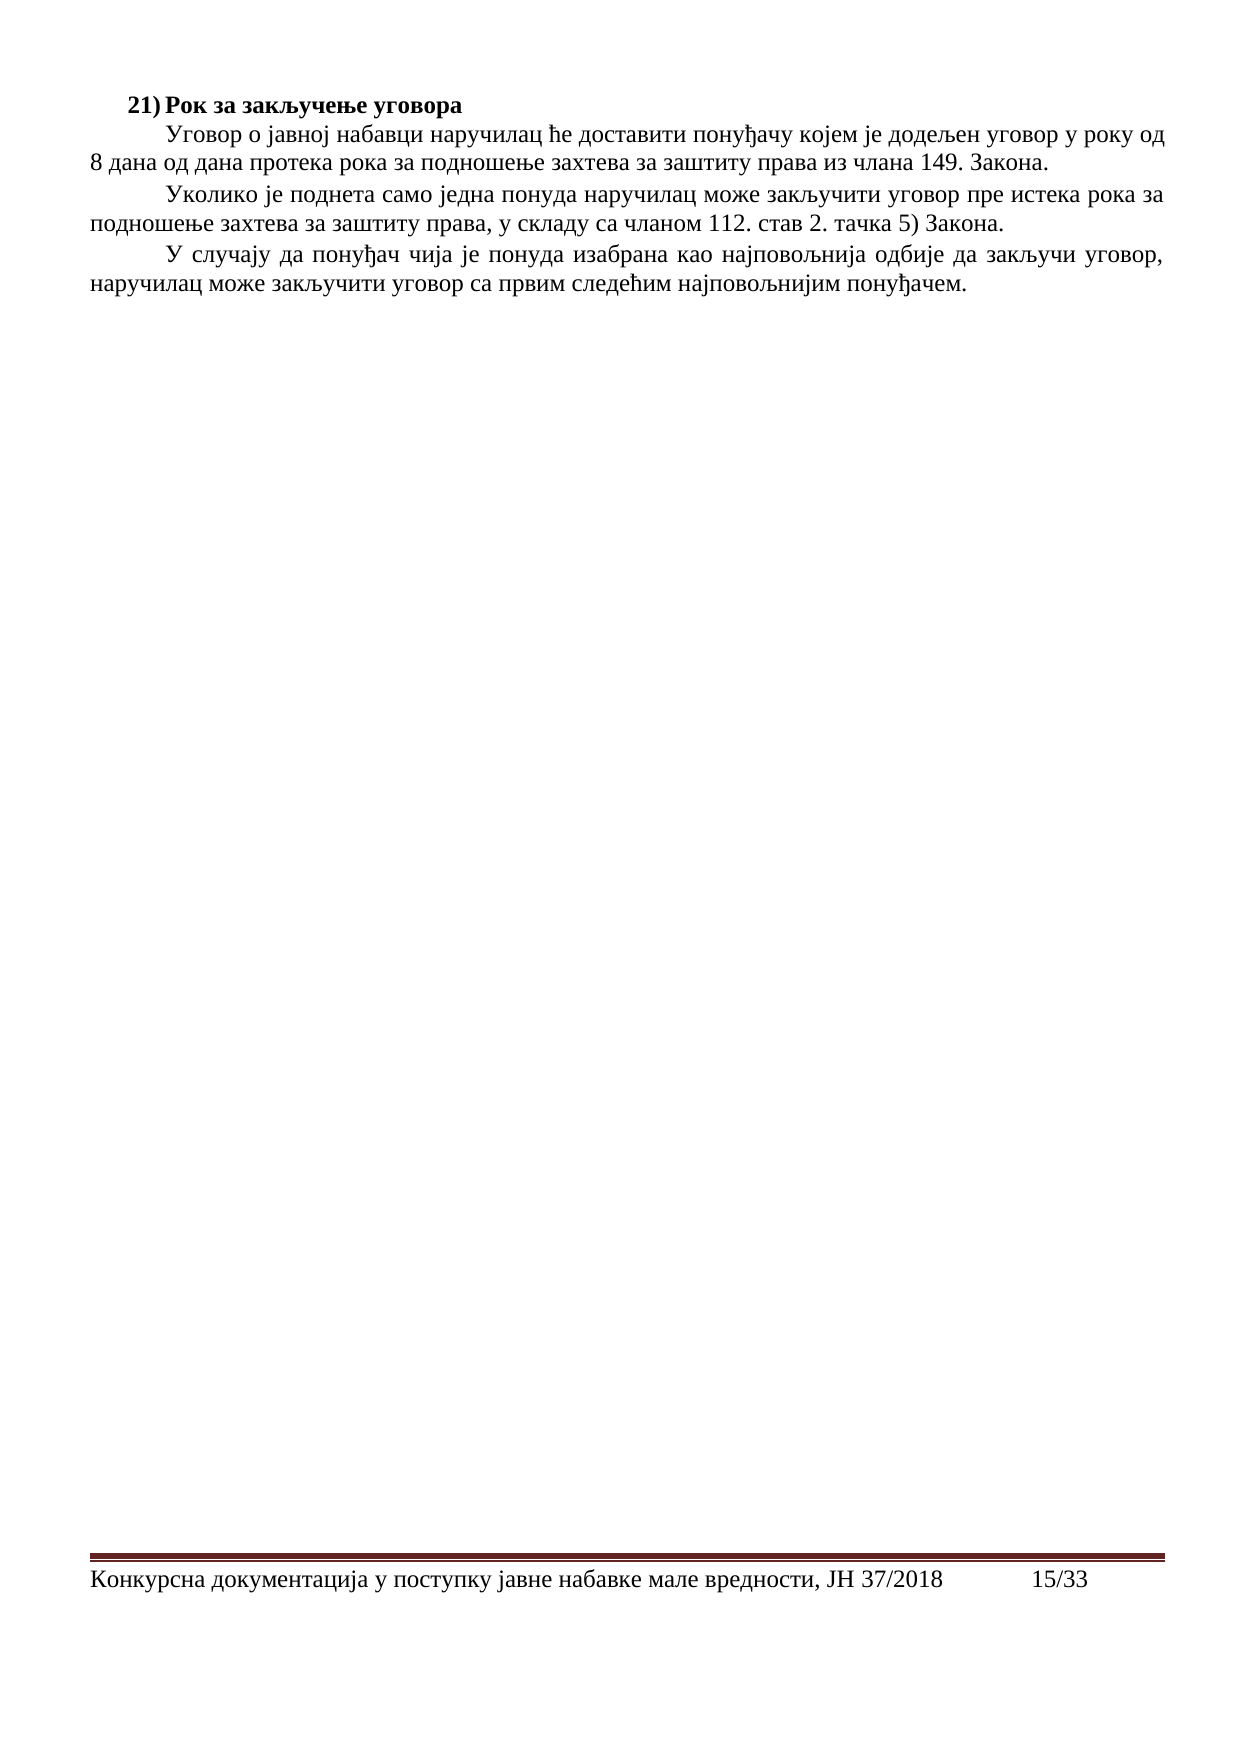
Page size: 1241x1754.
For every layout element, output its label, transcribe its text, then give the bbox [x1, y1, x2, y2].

text Уговор о јавној набавци наручилац ће доставити понуђачу којем је додељен уговор у року од 8 дана од дана протека рока за подношење захтева за заштиту права из члана 149. Закона. [90, 119, 1165, 176]
text Уколико је поднета само једна понуда наручилац може закључити уговор пре истека рока за подношење захтева за заштиту права, у складу са чланом 112. став 2. тачка 5) Закона. [90, 179, 1165, 236]
list Рок за закључење уговора [127, 90, 1165, 119]
text У случају да понуђач чија је понуда изабрана као најповољнија одбије да закључи уговор, наручилац може закључити уговор са првим следећим најповољнијим понуђачем. [90, 239, 1165, 296]
